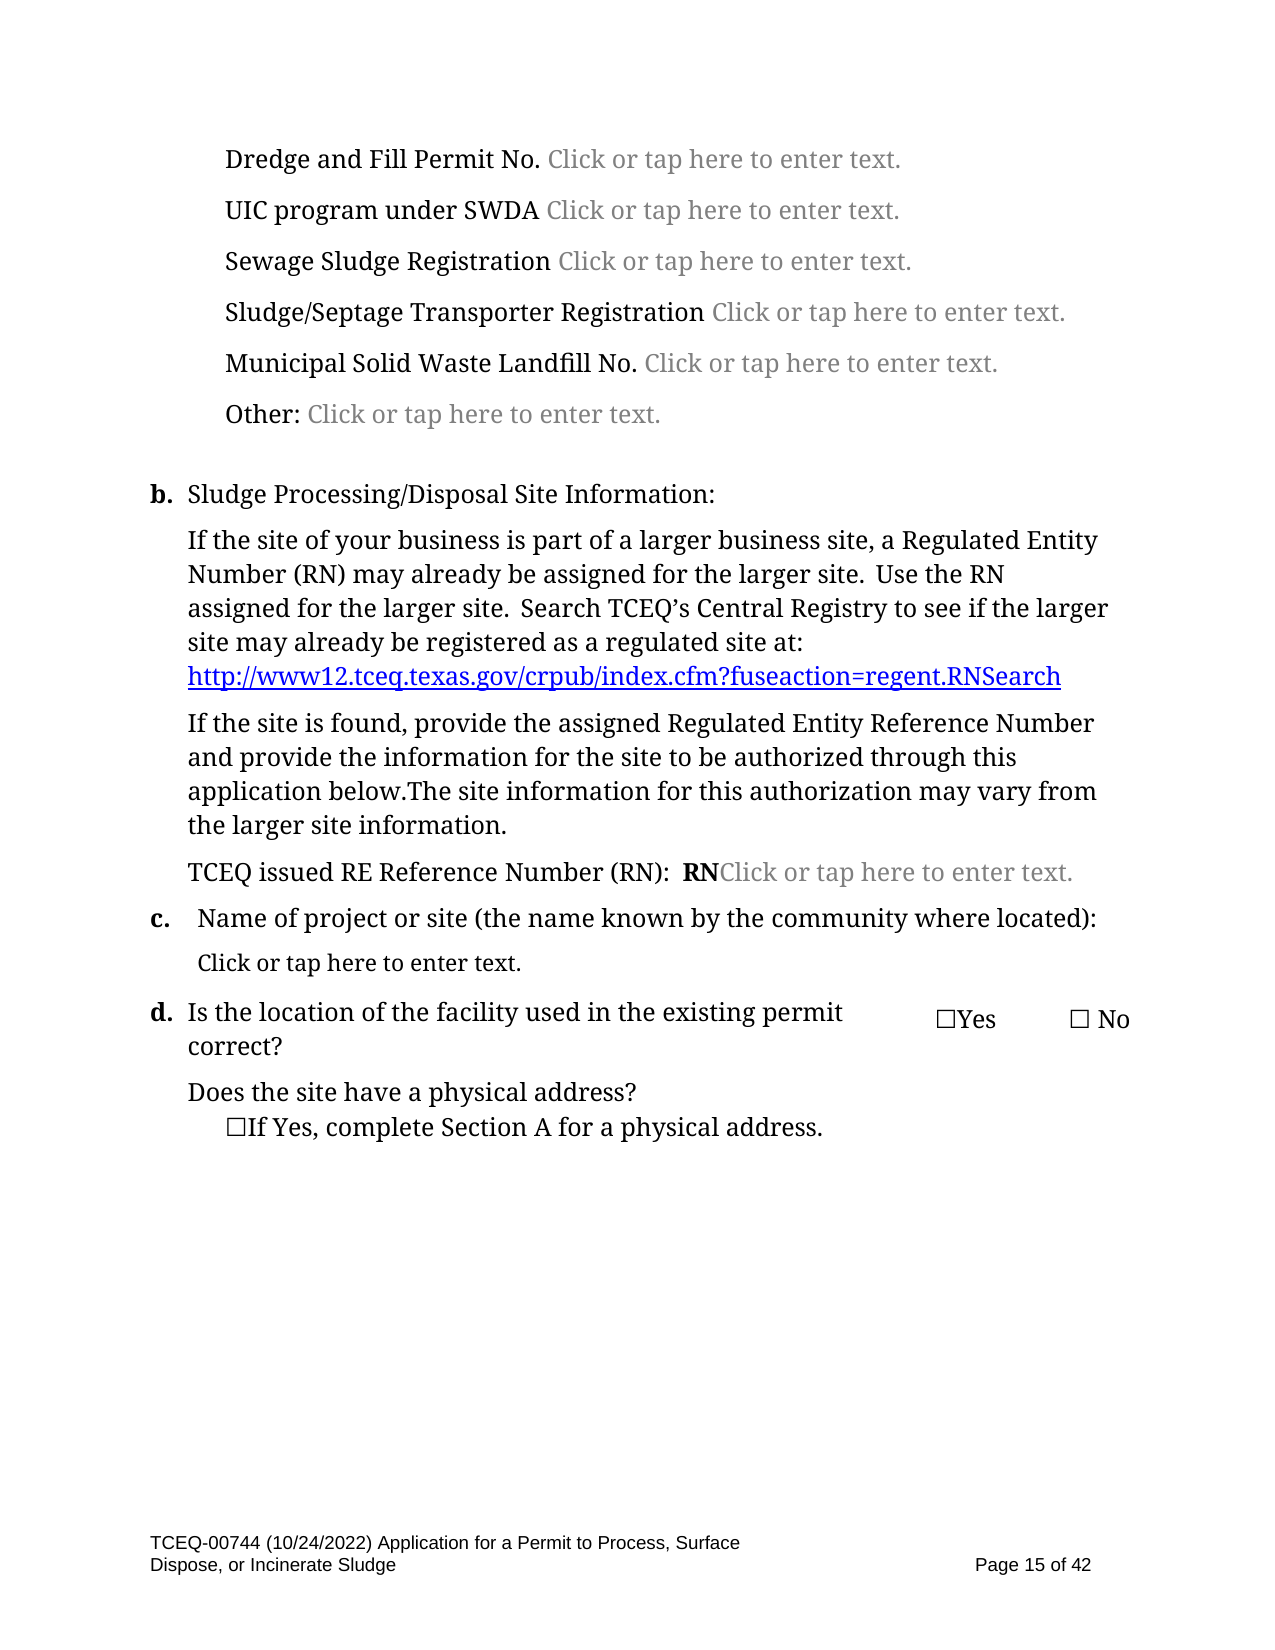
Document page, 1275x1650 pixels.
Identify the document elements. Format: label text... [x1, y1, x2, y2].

text Sludge/Septage Transporter Registration [225, 295, 1125, 329]
text If the site is found, provide the assigned Regulated Entity Reference Number and provide the information for the site to be authorized through this application below.The site information for this authorization may vary from the larger site information. [187, 706, 1128, 842]
text Dredge and Fill Permit No. [225, 142, 1125, 176]
list Name of project or site (the name known by the community where located): [150, 901, 1173, 935]
text If Yes, complete Section A for a physical address. [225, 1109, 893, 1143]
text If the site of your business is part of a larger business site, a Regulated Entity Number (RN) may already be assigned for the larger site. Use the RN assigned for the larger site. Search TCEQ’s Central Registry to see if the larger site may already be registered as a regulated site at: http://www12.tceq.texas.gov/crpub/index.cfm?fuseaction=regent.RNSearch [187, 523, 1113, 693]
text Municipal Solid Waste Landfill No. [225, 346, 1125, 380]
text UIC program under SWDA [225, 193, 1125, 227]
text TCEQ issued RE Reference Number (RN): RN [187, 855, 1173, 889]
list Sludge Processing/Disposal Site Information: [150, 476, 1173, 510]
text Does the site have a physical address? [187, 1075, 893, 1109]
text Sewage Sludge Registration [225, 244, 1125, 278]
list Is the location of the facility used in the existing permit correct? [150, 994, 893, 1063]
text Yes No [934, 1002, 1173, 1036]
text Other: [225, 397, 1125, 431]
